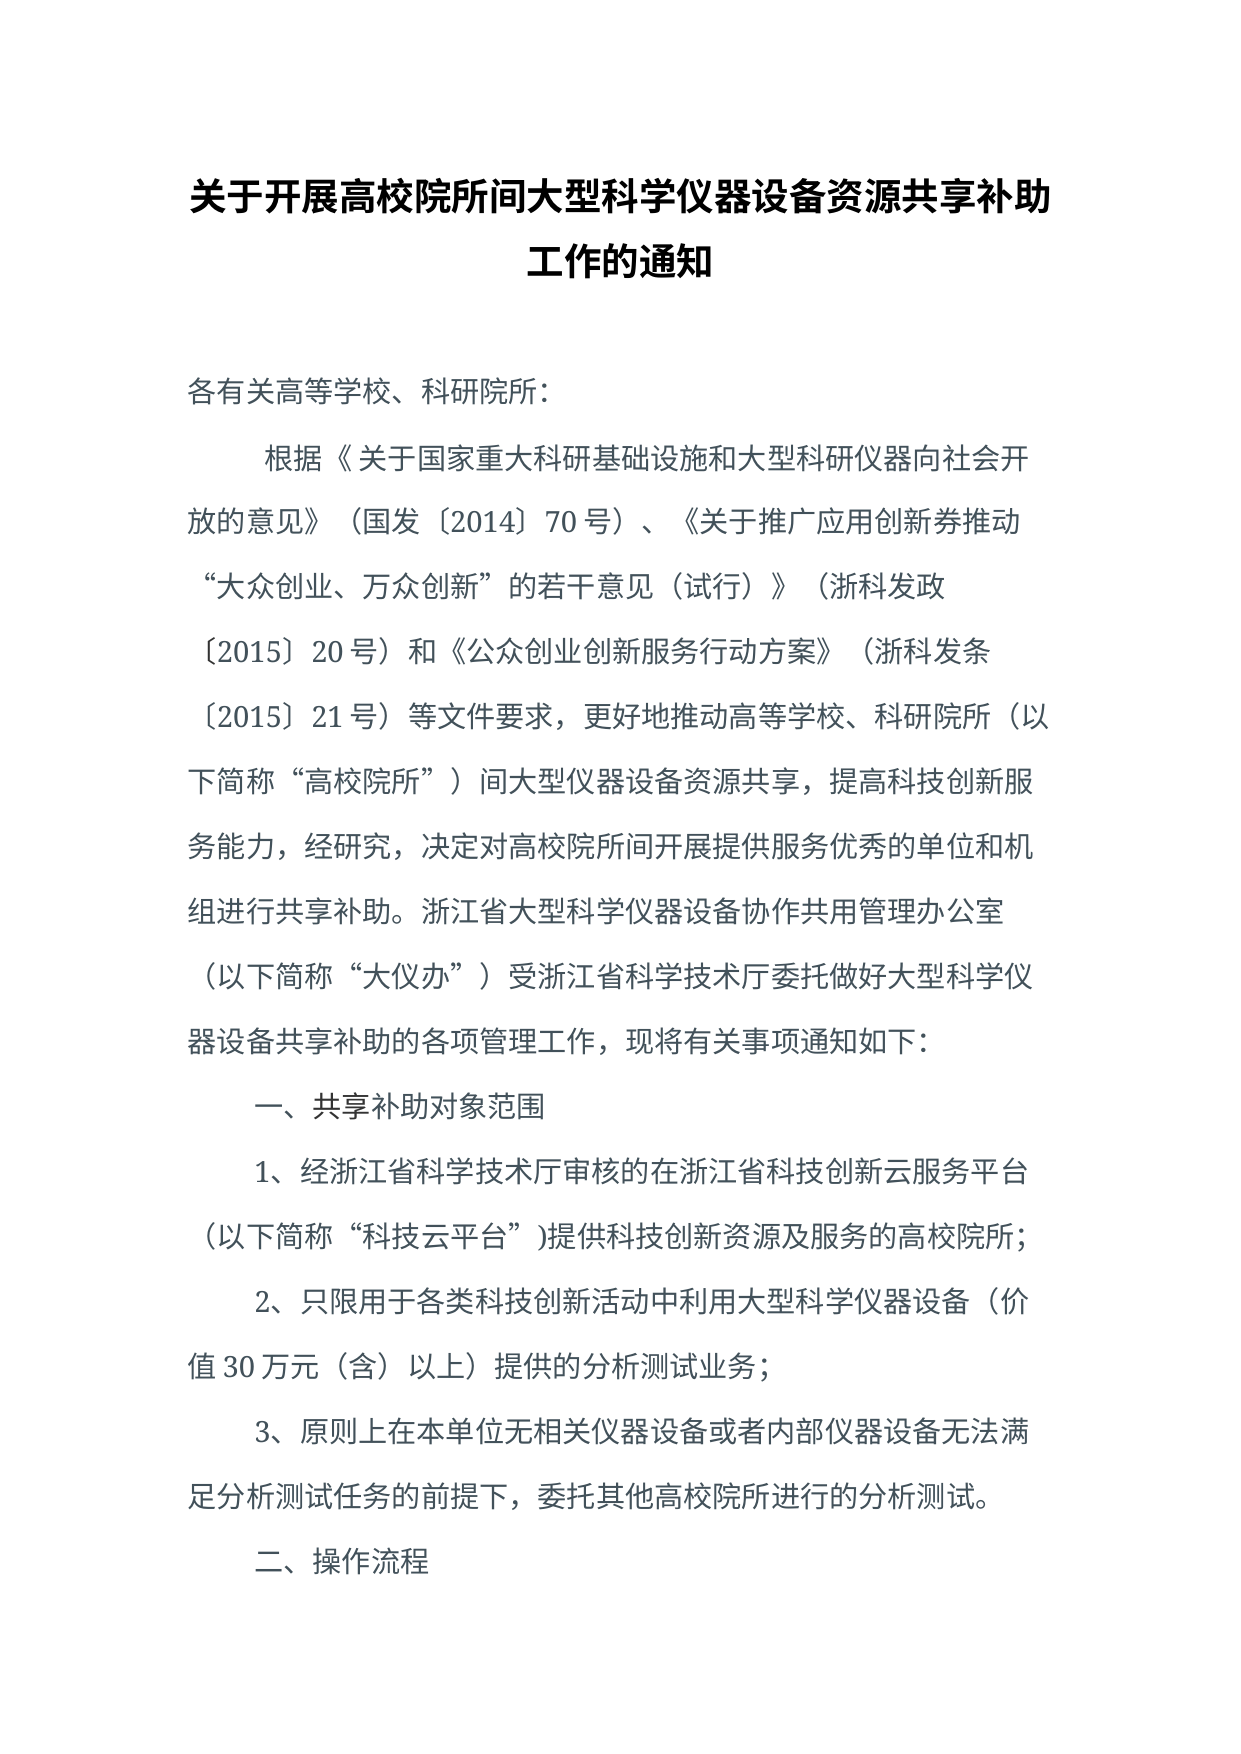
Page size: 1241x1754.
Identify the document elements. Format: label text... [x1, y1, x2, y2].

text 3、原则上在本单位无相关仪器设备或者内部仪器设备无法满足分析测试任务的前提下，委托其他高校院所进行的分析测试。 [187, 1397, 1053, 1527]
text 二、操作流程 [187, 1527, 1053, 1592]
text 关于开展高校院所间大型科学仪器设备资源共享补助工作的通知 [187, 162, 1053, 292]
text 1、经浙江省科学技术厅审核的在浙江省科技创新云服务平台（以下简称“科技云平台”)提供科技创新资源及服务的高校院所； [187, 1137, 1053, 1267]
text 一、共享补助对象范围 [187, 1072, 1053, 1137]
text 各有关高等学校、科研院所： [187, 357, 1053, 422]
text 根据《 关于国家重大科研基础设施和大型科研仪器向社会开放的意见》（国发〔2014〕70号）、《关于推广应用创新券推动“大众创业、万众创新”的若干意见（试行）》（浙科发政〔2015〕20号）和《公众创业创新服务行动方案》（浙科发条〔2015〕21号）等文件要求，更好地推动高等学校、科研院所（以下简称“高校院所”）间大型仪器设备资源共享，提高科技创新服务能力，经研究，决定对高校院所间开展提供服务优秀的单位和机组进行共享补助。浙江省大型科学仪器设备协作共用管理办公室（以下简称“大仪办”）受浙江省科学技术厅委托做好大型科学仪器设备共享补助的各项管理工作，现将有关事项通知如下： [187, 422, 1053, 1072]
text 2、只限用于各类科技创新活动中利用大型科学仪器设备（价值30万元（含）以上）提供的分析测试业务； [187, 1267, 1053, 1397]
